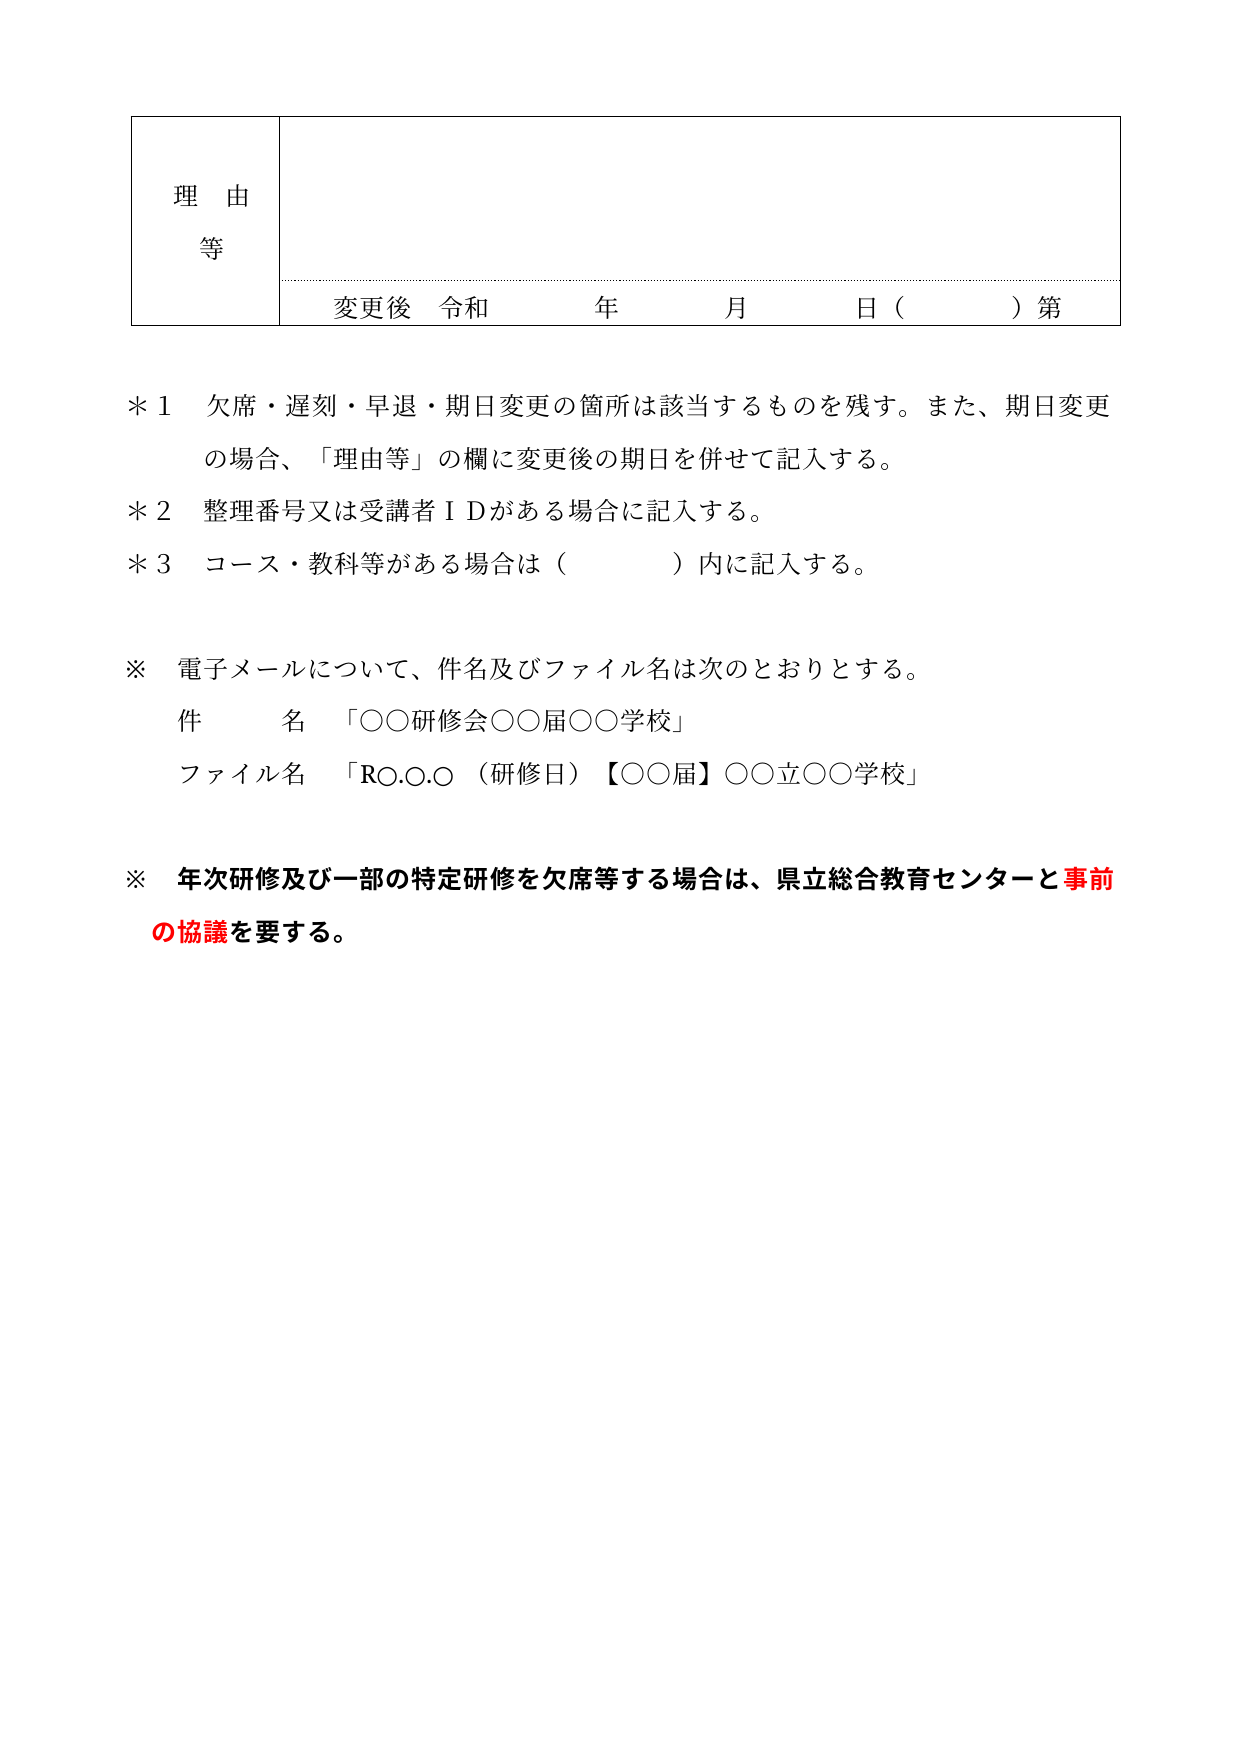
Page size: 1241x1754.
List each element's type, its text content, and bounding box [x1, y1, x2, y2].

text 件 名 「○○研修会○○届○○学校」 [148, 694, 1115, 746]
text ファイル名 「R○.○.○（研修日）【○○届】○○立○○学校」 [125, 746, 1115, 799]
table_cell 変更後 令和年月日（）第日 [280, 280, 1120, 325]
text ＊３ コース・教科等がある場合は（ ）内に記入する。 [125, 536, 1115, 589]
text ※ 年次研修及び一部の特定研修を欠席等する場合は、県立総合教育センターと事前の協議を要する。 [125, 851, 1115, 956]
table_cell [280, 117, 1120, 280]
text ＊２ 整理番号又は受講者ＩＤがある場合に記入する。 [125, 484, 1115, 536]
table_cell 理 由 等 [132, 117, 279, 325]
text ＊１ 欠席・遅刻・早退・期日変更の箇所は該当するものを残す。また、期日変更の場合、「理由等」の欄に変更後の期日を併せて記入する。 [125, 379, 1115, 484]
text ※ 電子メールについて、件名及びファイル名は次のとおりとする。 [125, 641, 1115, 694]
